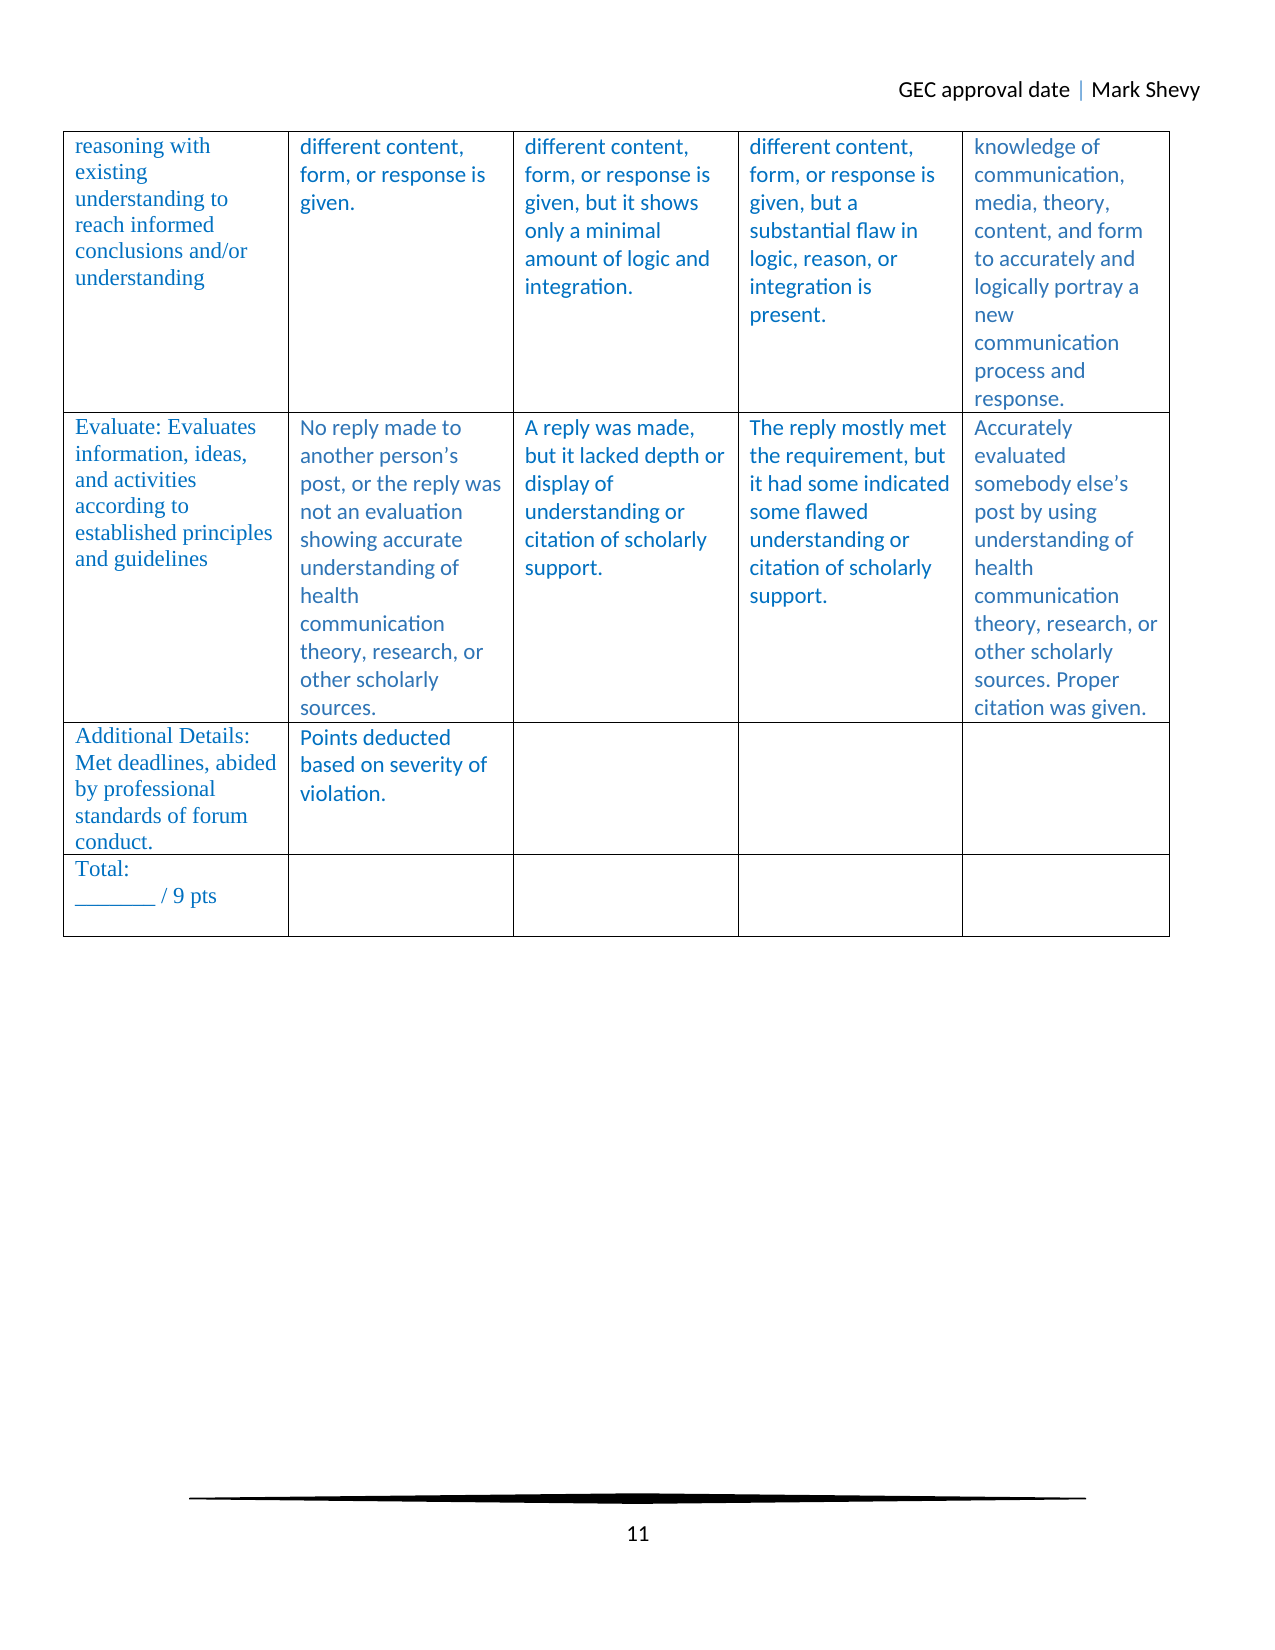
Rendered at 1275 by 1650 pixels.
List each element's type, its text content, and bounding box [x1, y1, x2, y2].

table_cell [514, 723, 738, 854]
table_cell Total: _______ / 9 pts [64, 855, 288, 936]
table_cell [963, 723, 1169, 854]
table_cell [289, 132, 513, 412]
table_cell [514, 855, 738, 936]
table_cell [514, 132, 738, 412]
table_cell [739, 723, 962, 854]
table_cell [289, 855, 513, 936]
table_cell [739, 855, 962, 936]
table_cell The reply mostly met the requirement, but it had some indicated some flawed understanding or citation of scholarly support. [739, 413, 962, 722]
table_cell Evaluate: Evaluates information, ideas, and activities according to established principles and guidelines [64, 413, 288, 722]
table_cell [739, 132, 962, 412]
table_cell No reply made to another person’s post, or the reply was not an evaluation showing accurate understanding of health communication theory, research, or other scholarly sources. [289, 413, 513, 722]
table_cell Additional Details: Met deadlines, abided by professional standards of forum conduct. [64, 723, 288, 854]
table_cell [64, 132, 288, 412]
table_cell Points deducted based on severity of violation. [289, 723, 513, 854]
table_cell Accurately evaluated somebody else’s post by using understanding of health communication theory, research, or other scholarly sources. Proper citation was given. [963, 413, 1169, 722]
table_cell A reply was made, but it lacked depth or display of understanding or citation of scholarly support. [514, 413, 738, 722]
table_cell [963, 132, 1169, 412]
table_cell [963, 855, 1169, 936]
